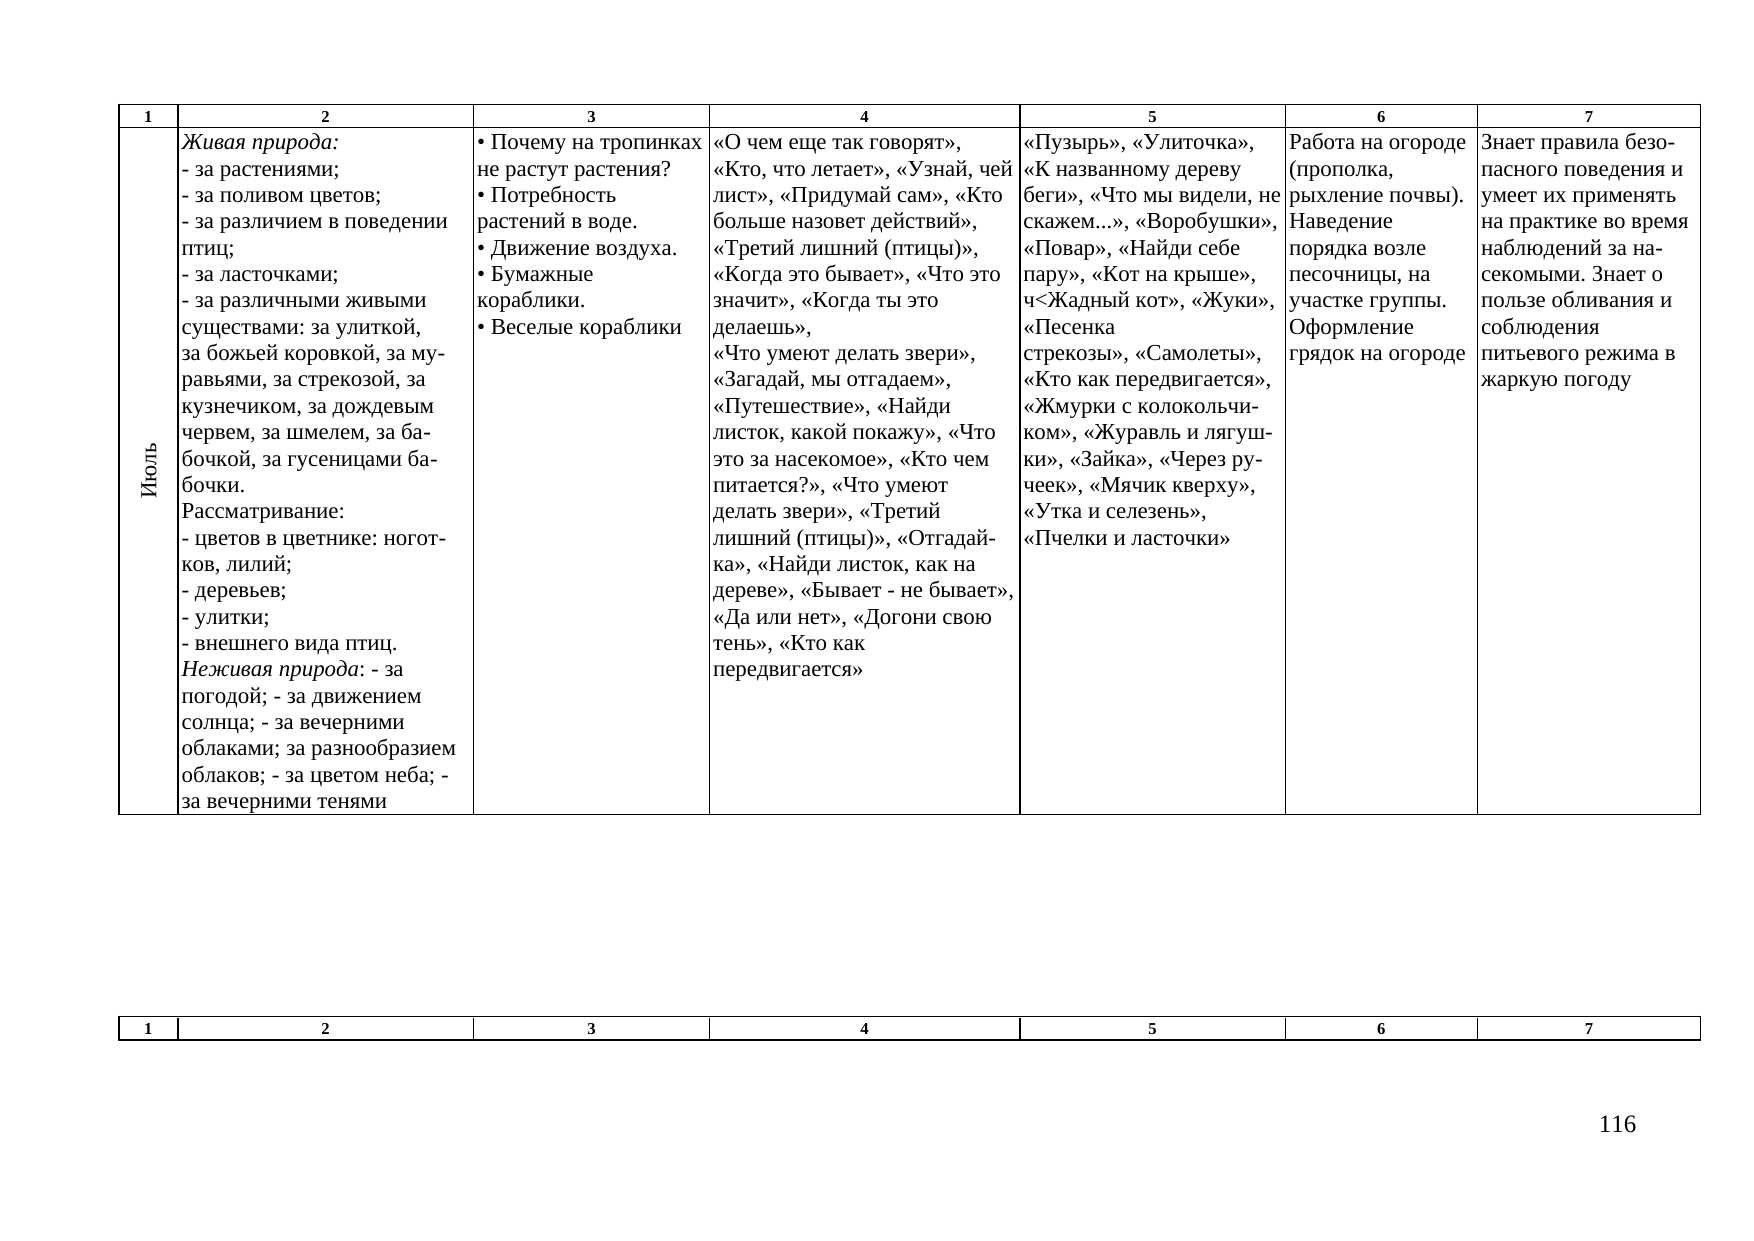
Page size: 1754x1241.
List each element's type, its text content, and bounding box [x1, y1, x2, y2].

table_cell «Пузырь», «Улиточка», «К названному дереву беги», «Что мы видели, не скажем...», «Воробушки», «Повар», «Найди себе пару», «Кот на крыше», ч<Жадный кот», «Жуки», «Песенка стрекозы», «Самолеты», «Кто как передвигается», «Жмурки с колокольчиком», «Журавль и лягушки», «Зайка», «Через ручеек», «Мячик кверху», «Утка и селезень», «Пчелки и ласточки» [1021, 128, 1285, 813]
table_cell «О чем еще так говорят», «Кто, что летает», «Узнай, чей лист», «Придумай сам», «Кто больше назовет действий», «Третий лишний (птицы)», «Когда это бывает», «Что это значит», «Когда ты это делаешь», «Что умеют делать звери», «Загадай, мы отгадаем», «Путешествие», «Найди листок, какой покажу», «Что это за насекомое», «Кто чем питается?», «Что умеют делать звери», «Третий лишний (птицы)», «Отгадай-ка», «Найди листок, как на дереве», «Бывает - не бывает», «Да или нет», «Догони свою тень», «Кто как передвигается» [710, 128, 1019, 813]
table_header 4 [710, 1017, 1020, 1039]
table_header 7 [1478, 105, 1700, 127]
table_cell Знает правила безопасного поведения и умеет их применять на практике во время наблюдений за насекомыми. Знает о пользе обливания и соблюдения питьевого режима в жаркую погоду [1478, 128, 1700, 813]
table_cell • Почему на тропинках не растут растения? • Потребность растений в воде. • Движение воздуха. • Бумажные кораблики. • Веселые кораблики [474, 128, 709, 813]
table_header 7 [1478, 1017, 1700, 1039]
table_header 4 [710, 105, 1019, 127]
table_header 2 [179, 1017, 473, 1039]
table_header 1 [120, 105, 177, 127]
table_cell Июль [120, 128, 177, 813]
table_header 2 [179, 105, 473, 127]
table_header 1 [120, 1017, 178, 1039]
table_header 5 [1021, 1017, 1285, 1039]
table_header 3 [474, 105, 709, 127]
table_header 6 [1286, 1017, 1477, 1039]
table_cell Работа на огороде (прополка, рыхление почвы). Наведение порядка возле песочницы, на участке группы. Оформление грядок на огороде [1286, 128, 1477, 813]
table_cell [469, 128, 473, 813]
table_header 6 [1286, 105, 1477, 127]
table_header 3 [474, 1017, 709, 1039]
table_header 5 [1021, 105, 1285, 127]
